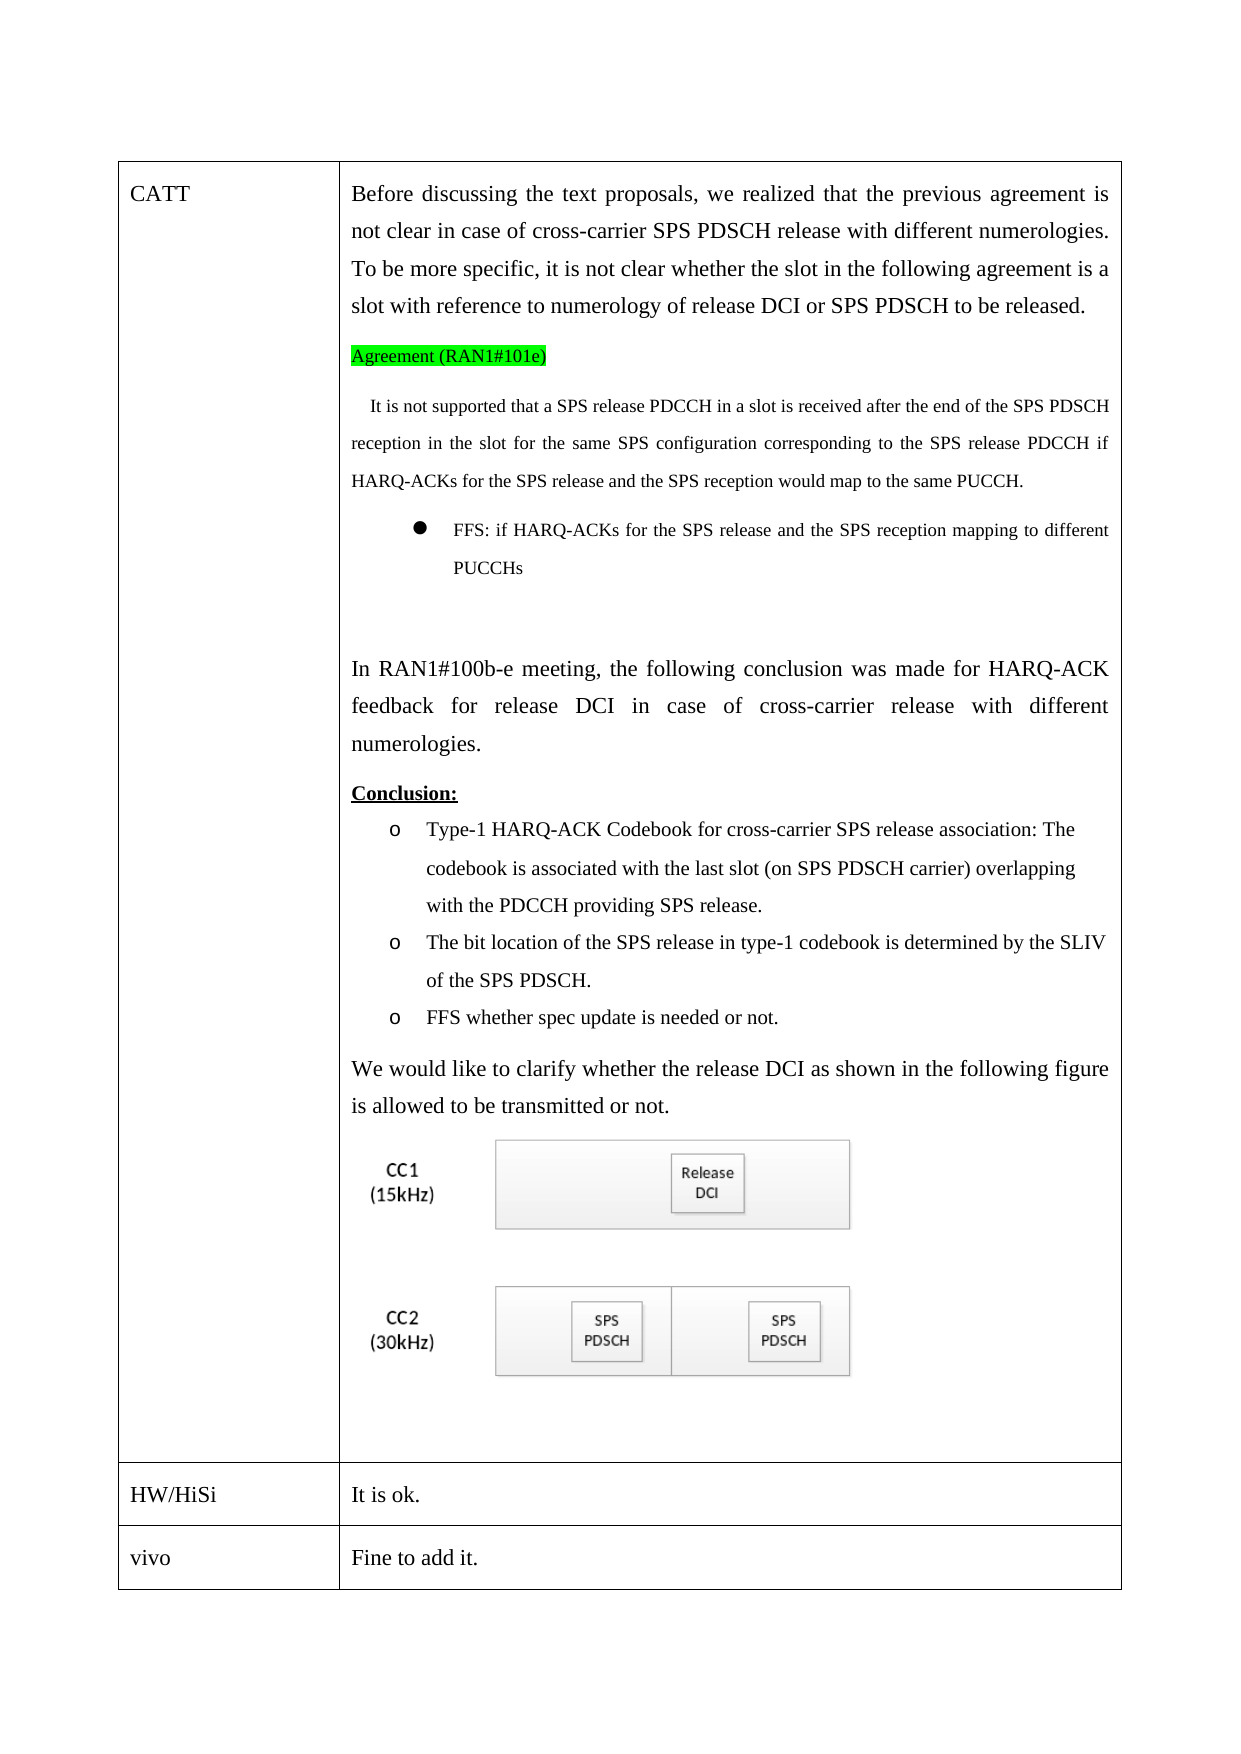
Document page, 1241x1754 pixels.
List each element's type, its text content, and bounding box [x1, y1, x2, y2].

table_cell Fine to add it. [340, 1526, 1121, 1589]
table_cell It is ok. [340, 1463, 1121, 1525]
table_cell Before discussing the text proposals, we realized that the previous agreement is not clear in case of cross-carrier SPS PDSCH release with different numerologies. To be more specific, it is not clear whether the slot in the following agreement is a slot with reference to numerology of release DCI or SPS PDSCH to be released. Agreement (RAN1#101e) It is not supported that a SPS release PDCCH in a slot is received after the end of the SPS PDSCH reception in the slot for the same SPS configuration corresponding to the SPS release PDCCH if HARQ-ACKs for the SPS release and the SPS reception would map to the same PUCCH. FFS: if HARQ-ACKs for the SPS release and the SPS reception mapping to different PUCCHs In RAN1#100b-e meeting, the following conclusion was made for HARQ-ACK feedback for release DCI in case of cross-carrier release with different numerologies. Conclusion: Type-1 HARQ-ACK Codebook for cross-carrier SPS release association: The codebook is associated with the last slot (on SPS PDSCH carrier) overlapping with the PDCCH providing SPS release. The bit location of the SPS release in type-1 codebook is determined by the SLIV of the SPS PDSCH. FFS whether spec update is needed or not. We would like to clarify whether the release DCI as shown in the following figure is allowed to be transmitted or not. [340, 162, 1121, 1462]
table_cell vivo [119, 1526, 339, 1589]
table_cell HW/HiSi [119, 1463, 339, 1525]
table_cell CATT [119, 162, 339, 1462]
